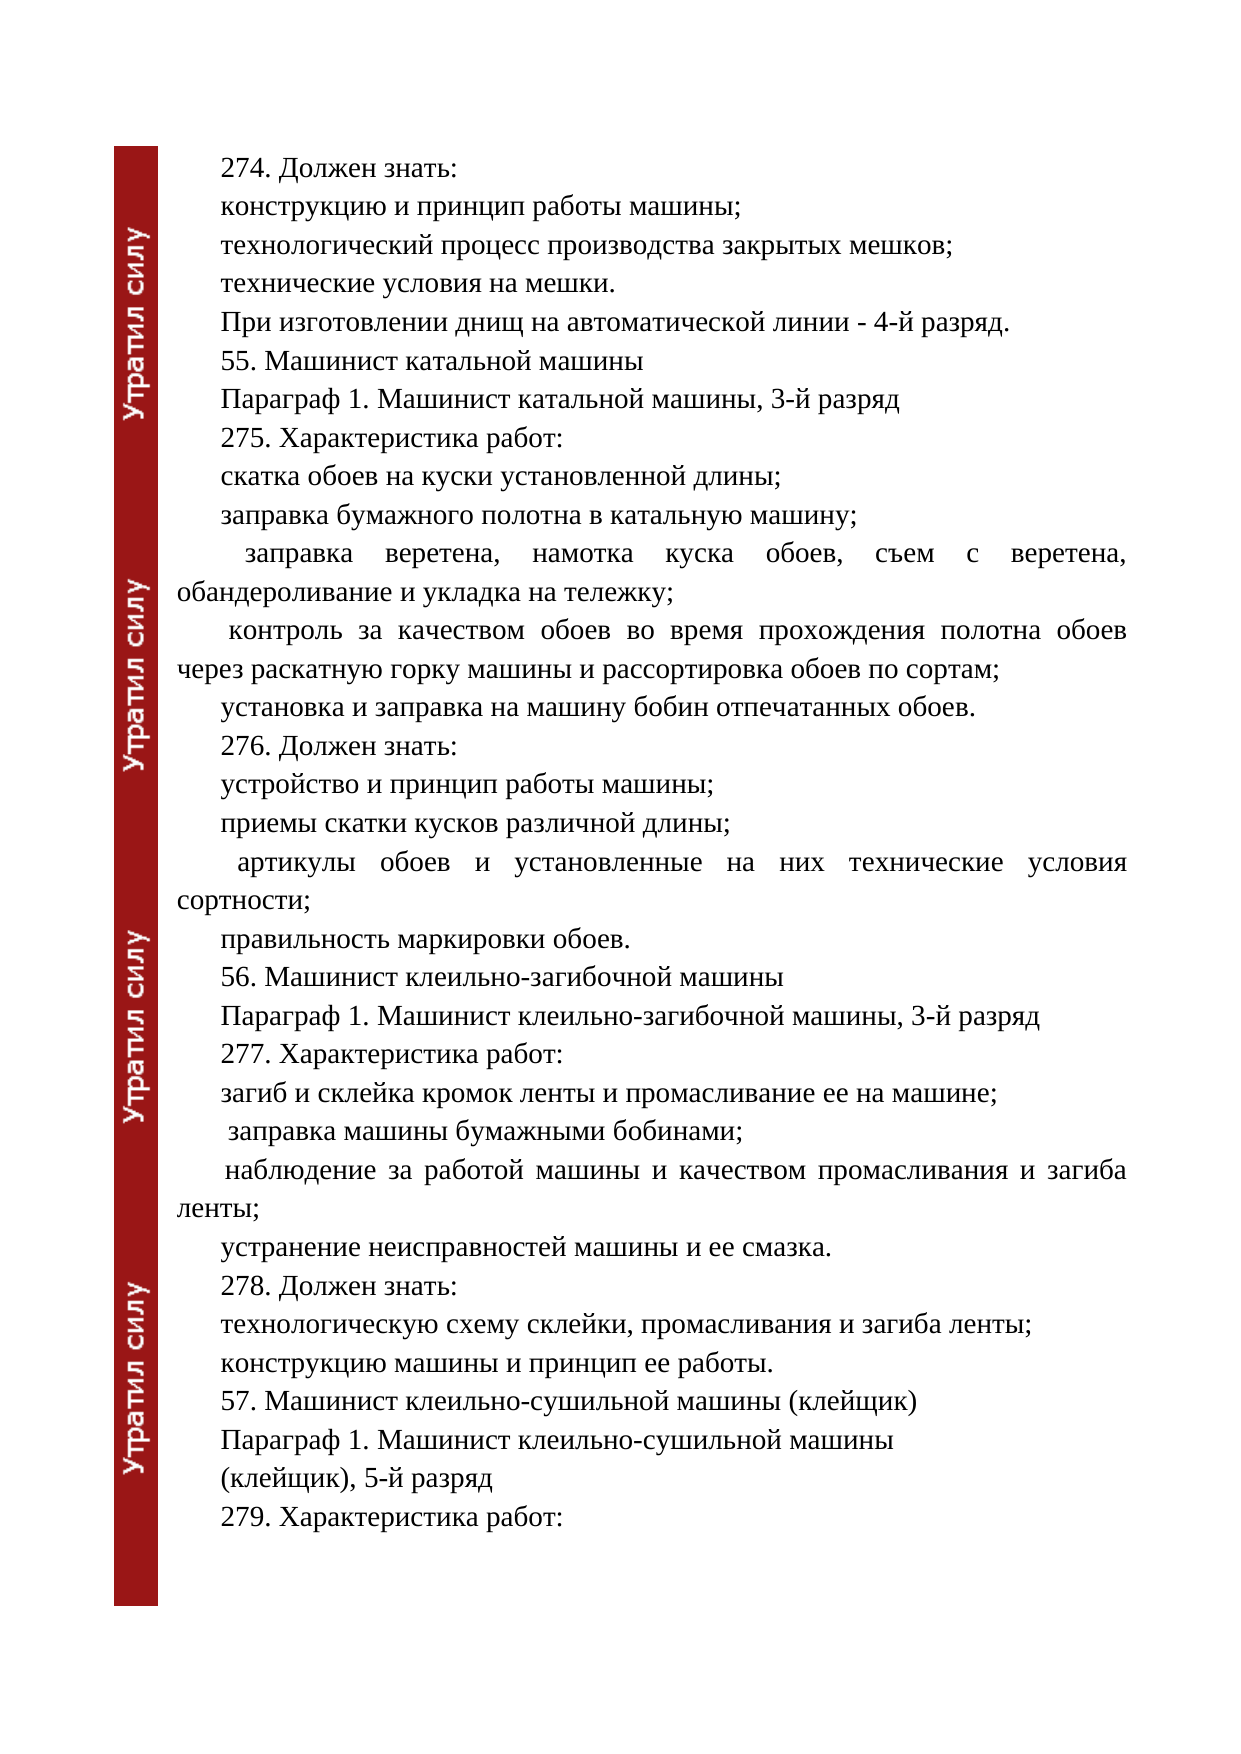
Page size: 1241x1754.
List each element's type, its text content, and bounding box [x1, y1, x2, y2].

picture [114, 607, 158, 612]
picture [114, 453, 158, 458]
picture [114, 299, 158, 304]
text 57. Машинист клеильно-сушильной машины (клейщик) [112, 1383, 1128, 1417]
text заправка веретена, намотка куска обоев, съем с веретена, обандероливание и укладка на тележку; [112, 535, 1128, 607]
picture [114, 1263, 158, 1268]
picture [114, 415, 158, 420]
picture [114, 376, 158, 381]
text скатка обоев на куски установленной длины; [112, 458, 1128, 492]
picture [114, 723, 158, 728]
text 55. Машинист катальной машины [112, 343, 1128, 376]
text заправка бумажного полотна в катальную машину; [112, 497, 1128, 530]
text 277. Характеристика работ: [112, 1036, 1128, 1070]
picture [114, 993, 158, 998]
picture [114, 1224, 158, 1229]
picture [114, 839, 158, 844]
picture [114, 762, 158, 767]
text конструкцию и принцип работы машины; [112, 188, 1128, 222]
text правильность маркировки обоев. [112, 921, 1128, 954]
text установка и заправка на машину бобин отпечатанных обоев. [112, 689, 1128, 723]
picture [114, 1417, 158, 1422]
text наблюдение за работой машины и качеством промасливания и загиба ленты; [112, 1152, 1128, 1224]
picture [114, 800, 158, 805]
text Параграф 1. Машинист клеильно-сушильной машины [112, 1422, 1128, 1455]
text технологический процесс производства закрытых мешков; [112, 227, 1128, 261]
picture [114, 1494, 158, 1499]
picture [114, 1340, 158, 1345]
text 279. Характеристика работ: [112, 1499, 1128, 1532]
picture [114, 492, 158, 497]
picture [114, 530, 158, 535]
picture [114, 146, 158, 150]
text 274. Должен знать: [112, 150, 1128, 183]
text 276. Должен знать: [112, 728, 1128, 762]
text контроль за качеством обоев во время прохождения полотна обоев через раскатную горку машины и рассортировка обоев по сортам; [112, 612, 1128, 684]
text устранение неисправностей машины и ее смазка. [112, 1229, 1128, 1263]
text технологическую схему склейки, промасливания и загиба ленты; [112, 1306, 1128, 1340]
text конструкцию машины и принцип ее работы. [112, 1345, 1128, 1378]
text 275. Характеристика работ: [112, 420, 1128, 453]
text Параграф 1. Машинист катальной машины, 3-й разряд [112, 381, 1128, 415]
picture [114, 1031, 158, 1036]
picture [114, 684, 158, 689]
text приемы скатки кусков различной длины; [112, 805, 1128, 839]
text артикулы обоев и установленные на них технические условия сортности; [112, 844, 1128, 916]
picture [114, 1301, 158, 1306]
picture [114, 1532, 158, 1606]
picture [114, 1070, 158, 1075]
picture [114, 954, 158, 959]
picture [114, 183, 158, 188]
text (клейщик), 5-й разряд [112, 1460, 1128, 1494]
picture [114, 1378, 158, 1383]
text заправка машины бумажными бобинами; [112, 1113, 1128, 1147]
picture [114, 916, 158, 921]
picture [114, 222, 158, 227]
picture [114, 1147, 158, 1152]
text Параграф 1. Машинист клеильно-загибочной машины, 3-й разряд [112, 998, 1128, 1031]
text 278. Должен знать: [112, 1268, 1128, 1301]
picture [114, 1455, 158, 1460]
text загиб и склейка кромок ленты и промасливание ее на машине; [112, 1075, 1128, 1108]
picture [114, 261, 158, 266]
text 56. Машинист клеильно-загибочной машины [112, 959, 1128, 993]
picture [114, 1108, 158, 1113]
picture [114, 338, 158, 343]
text технические условия на мешки. [112, 266, 1128, 299]
text устройство и принцип работы машины; [112, 767, 1128, 800]
text При изготовлении днищ на автоматической линии - 4-й разряд. [112, 304, 1128, 338]
